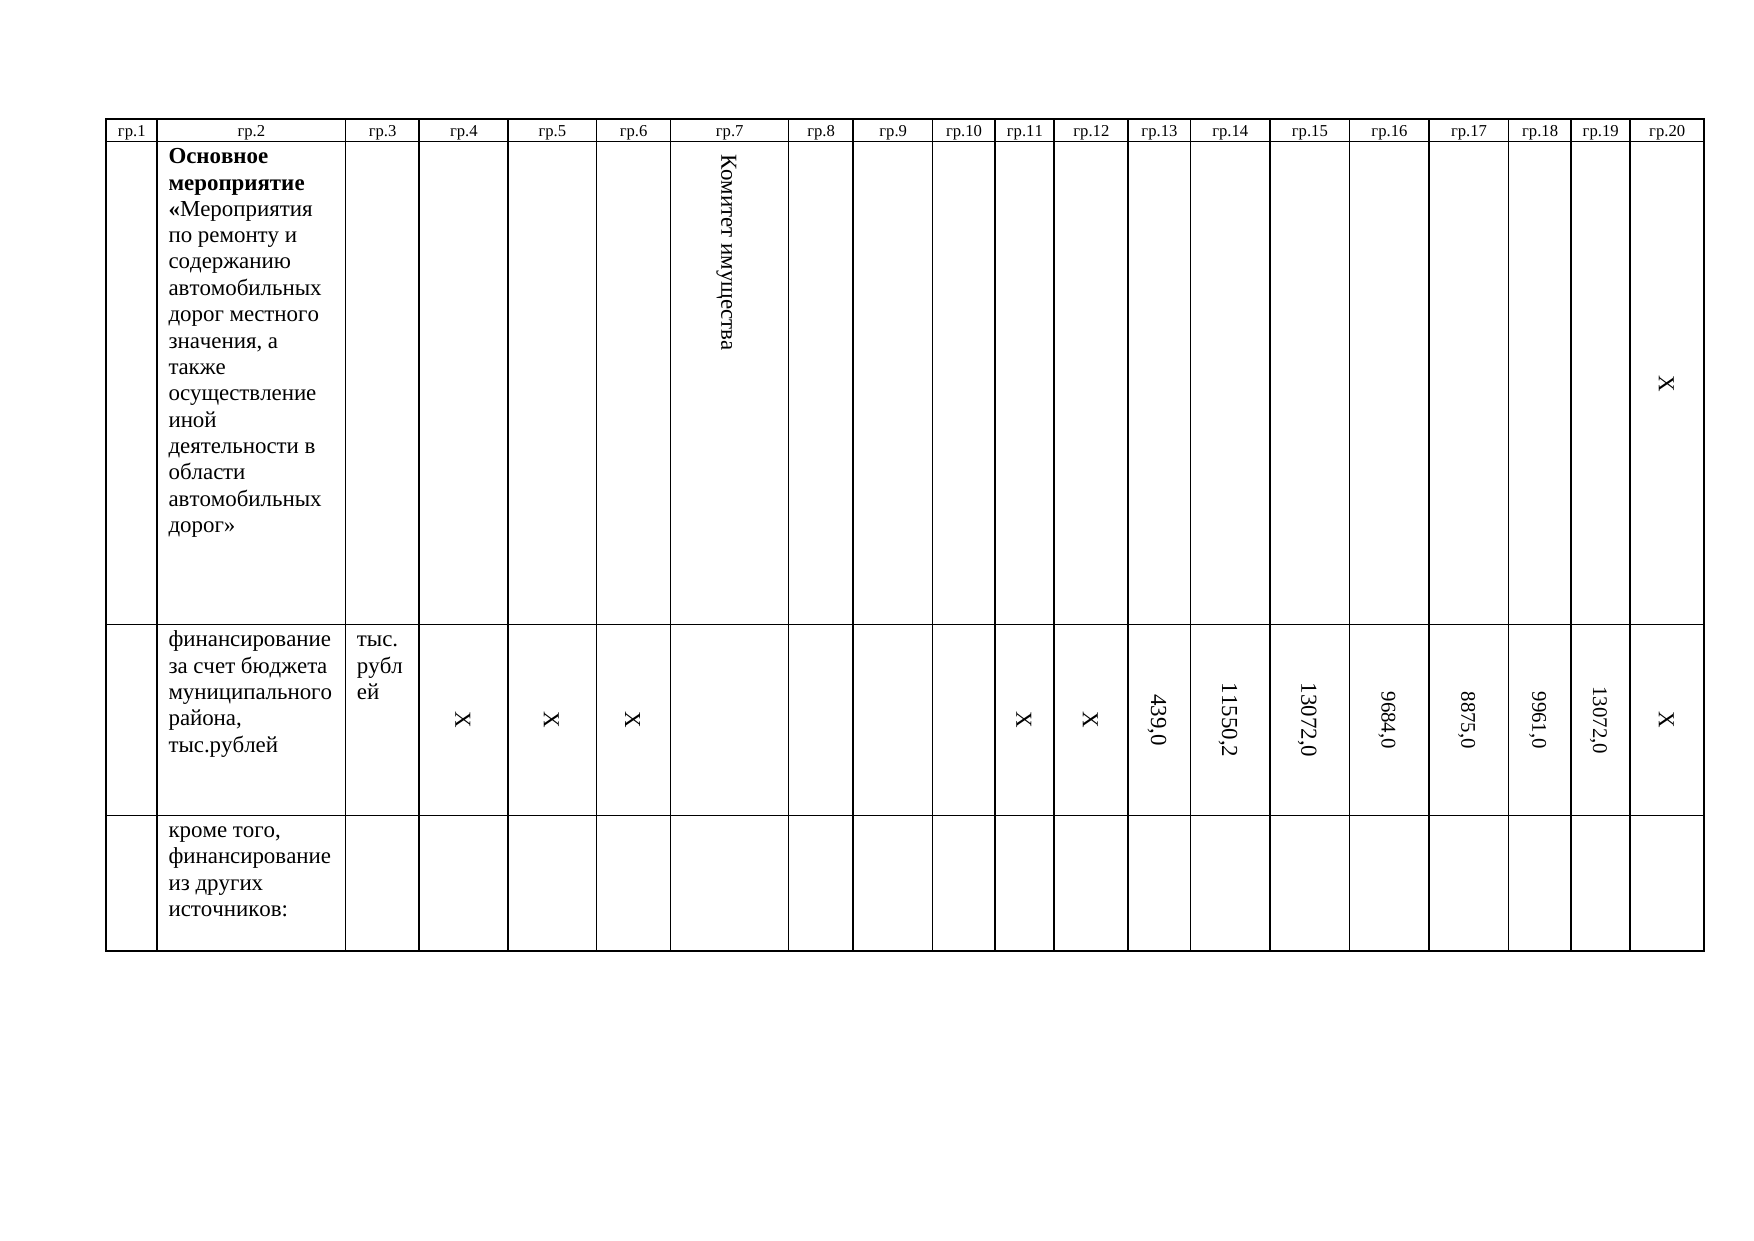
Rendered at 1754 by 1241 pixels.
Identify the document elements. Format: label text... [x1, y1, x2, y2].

table_cell [1191, 142, 1269, 624]
table_cell [933, 816, 994, 950]
table_cell Х [420, 625, 507, 814]
table_cell 9684,0 [1350, 625, 1428, 814]
table_cell [1055, 142, 1127, 624]
table_cell 439,0 [1129, 625, 1190, 814]
table_header гр.12 [1055, 120, 1127, 141]
table_cell [346, 142, 418, 624]
table_cell [420, 816, 507, 950]
table_cell тыс.рублей [346, 625, 418, 814]
table_cell [933, 625, 994, 814]
table_cell Комитет имущества [671, 142, 788, 624]
table_cell 9961,0 [1509, 625, 1570, 814]
table_cell [1572, 816, 1629, 950]
table_cell 13072,0 [1271, 625, 1349, 814]
table_header гр.3 [346, 120, 418, 141]
table_header гр.17 [1430, 120, 1508, 141]
table_cell [597, 142, 670, 624]
table_cell [509, 142, 596, 624]
table_header гр.18 [1509, 120, 1570, 141]
table_cell [1509, 142, 1570, 624]
table_cell [1509, 816, 1570, 950]
table_header гр.5 [509, 120, 596, 141]
table_cell [854, 625, 932, 814]
table_cell [789, 816, 852, 950]
table_cell [1129, 816, 1190, 950]
table_cell [996, 142, 1053, 624]
table_cell Х [597, 625, 670, 814]
table_cell [1430, 816, 1508, 950]
table_cell кроме того, финансирование из других источников: [158, 816, 345, 950]
table_header гр.14 [1191, 120, 1269, 141]
table_cell [1055, 816, 1127, 950]
table_cell [1350, 142, 1428, 624]
table_cell [933, 142, 994, 624]
table_header гр.9 [854, 120, 932, 141]
table_cell 13072,0 [1572, 625, 1629, 814]
table_header гр.19 [1572, 120, 1629, 141]
table_cell [107, 142, 156, 624]
table_cell [854, 816, 932, 950]
table_cell [671, 625, 788, 814]
table_cell [1129, 142, 1190, 624]
table_cell [854, 142, 932, 624]
table_header гр.11 [996, 120, 1053, 141]
table_cell [671, 816, 788, 950]
table_cell Х [1055, 625, 1127, 814]
table_cell [346, 816, 418, 950]
table_header гр.1 [107, 120, 156, 141]
table_cell Х [1631, 625, 1703, 814]
table_cell [789, 142, 852, 624]
table_cell [789, 625, 852, 814]
table_header гр.6 [597, 120, 670, 141]
table_cell 11550,2 [1191, 625, 1269, 814]
table_cell Х [996, 625, 1053, 814]
table_cell [420, 142, 507, 624]
table_header гр.10 [933, 120, 994, 141]
table_cell [1631, 816, 1703, 950]
table_cell [509, 816, 596, 950]
table_cell Х [509, 625, 596, 814]
table_cell [597, 816, 670, 950]
table_header гр.8 [789, 120, 852, 141]
table_header гр.20 [1631, 120, 1703, 141]
table_header гр.2 [158, 120, 345, 141]
table_cell [996, 816, 1053, 950]
table_cell Основное мероприятие «Мероприятия по ремонту и содержанию автомобильных дорог местного значения, а также осуществление иной деятельности в области автомобильных дорог» [158, 142, 345, 624]
table_cell [1271, 142, 1349, 624]
table_cell [107, 625, 156, 814]
table_cell 8875,0 [1430, 625, 1508, 814]
table_header гр.13 [1129, 120, 1190, 141]
table_header гр.16 [1350, 120, 1428, 141]
table_header гр.7 [671, 120, 788, 141]
table_cell [1350, 816, 1428, 950]
table_cell финансирование за счет бюджета муниципального района, тыс.рублей [158, 625, 345, 814]
table_cell [1430, 142, 1508, 624]
table_header гр.15 [1271, 120, 1349, 141]
table_cell [1572, 142, 1629, 624]
table_cell [107, 816, 156, 950]
table_header гр.4 [420, 120, 507, 141]
table_cell Х [1631, 142, 1703, 624]
table_cell [1271, 816, 1349, 950]
table_cell [1191, 816, 1269, 950]
